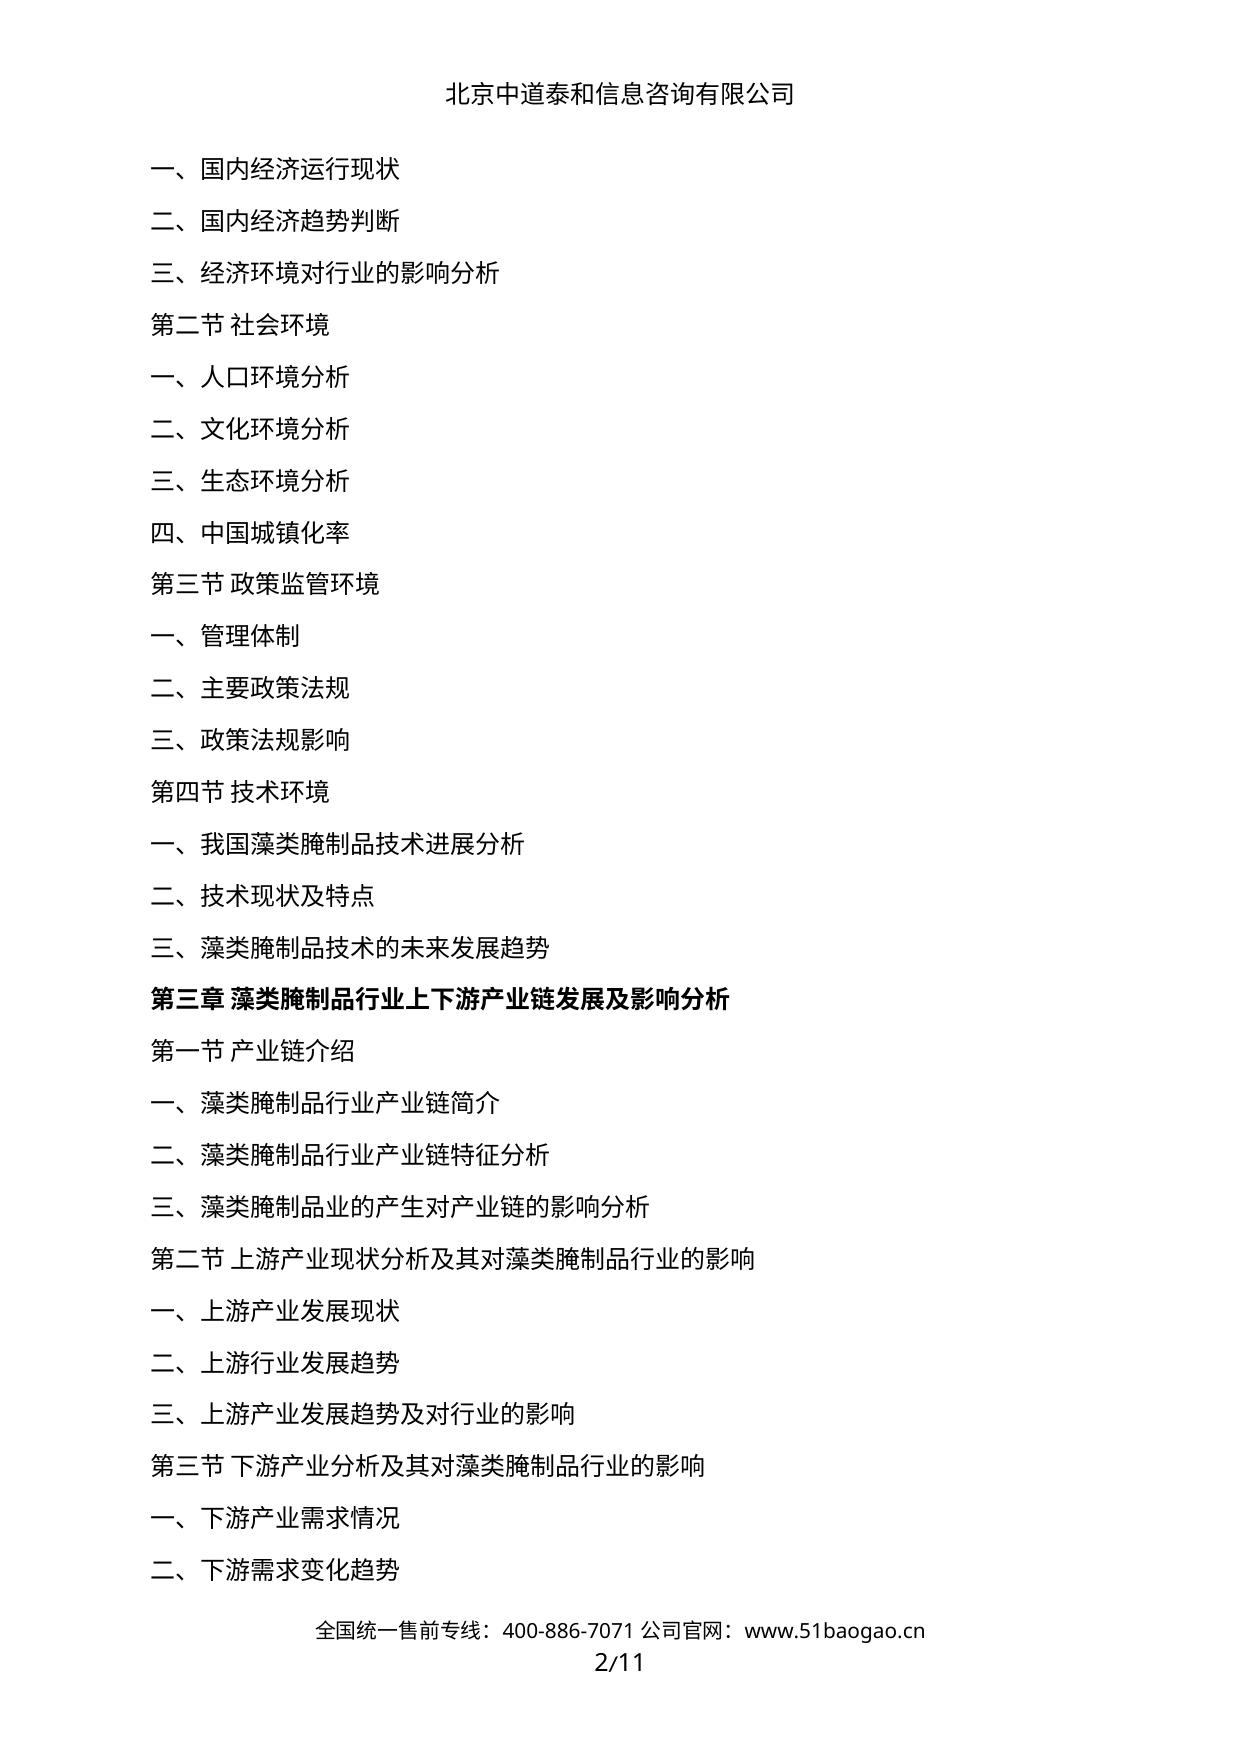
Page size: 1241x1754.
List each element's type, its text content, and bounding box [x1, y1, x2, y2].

text 一、藻类腌制品行业产业链简介 [150, 1084, 1090, 1120]
text 一、我国藻类腌制品技术进展分析 [150, 824, 1090, 861]
text 第三章 藻类腌制品行业上下游产业链发展及影响分析 [150, 980, 1090, 1016]
text 第二节 上游产业现状分析及其对藻类腌制品行业的影响 [150, 1239, 1090, 1276]
text 一、管理体制 [150, 617, 1090, 653]
text 二、下游需求变化趋势 [150, 1551, 1090, 1587]
text 二、上游行业发展趋势 [150, 1343, 1090, 1379]
text 二、藻类腌制品行业产业链特征分析 [150, 1136, 1090, 1172]
text 二、国内经济趋势判断 [150, 202, 1090, 238]
text 三、生态环境分析 [150, 461, 1090, 497]
text 第三节 下游产业分析及其对藻类腌制品行业的影响 [150, 1447, 1090, 1483]
text 一、下游产业需求情况 [150, 1499, 1090, 1535]
text 一、人口环境分析 [150, 357, 1090, 394]
text 第三节 政策监管环境 [150, 565, 1090, 601]
text 二、主要政策法规 [150, 669, 1090, 705]
text 三、藻类腌制品技术的未来发展趋势 [150, 928, 1090, 964]
text 一、国内经济运行现状 [150, 150, 1090, 186]
text 一、上游产业发展现状 [150, 1291, 1090, 1327]
text 第一节 产业链介绍 [150, 1032, 1090, 1068]
text 四、中国城镇化率 [150, 513, 1090, 549]
text 二、技术现状及特点 [150, 876, 1090, 912]
text 三、经济环境对行业的影响分析 [150, 254, 1090, 290]
text 二、文化环境分析 [150, 409, 1090, 446]
text 第四节 技术环境 [150, 772, 1090, 809]
text 三、藻类腌制品业的产生对产业链的影响分析 [150, 1187, 1090, 1224]
text 第二节 社会环境 [150, 306, 1090, 342]
text 三、上游产业发展趋势及对行业的影响 [150, 1395, 1090, 1431]
text 三、政策法规影响 [150, 721, 1090, 757]
